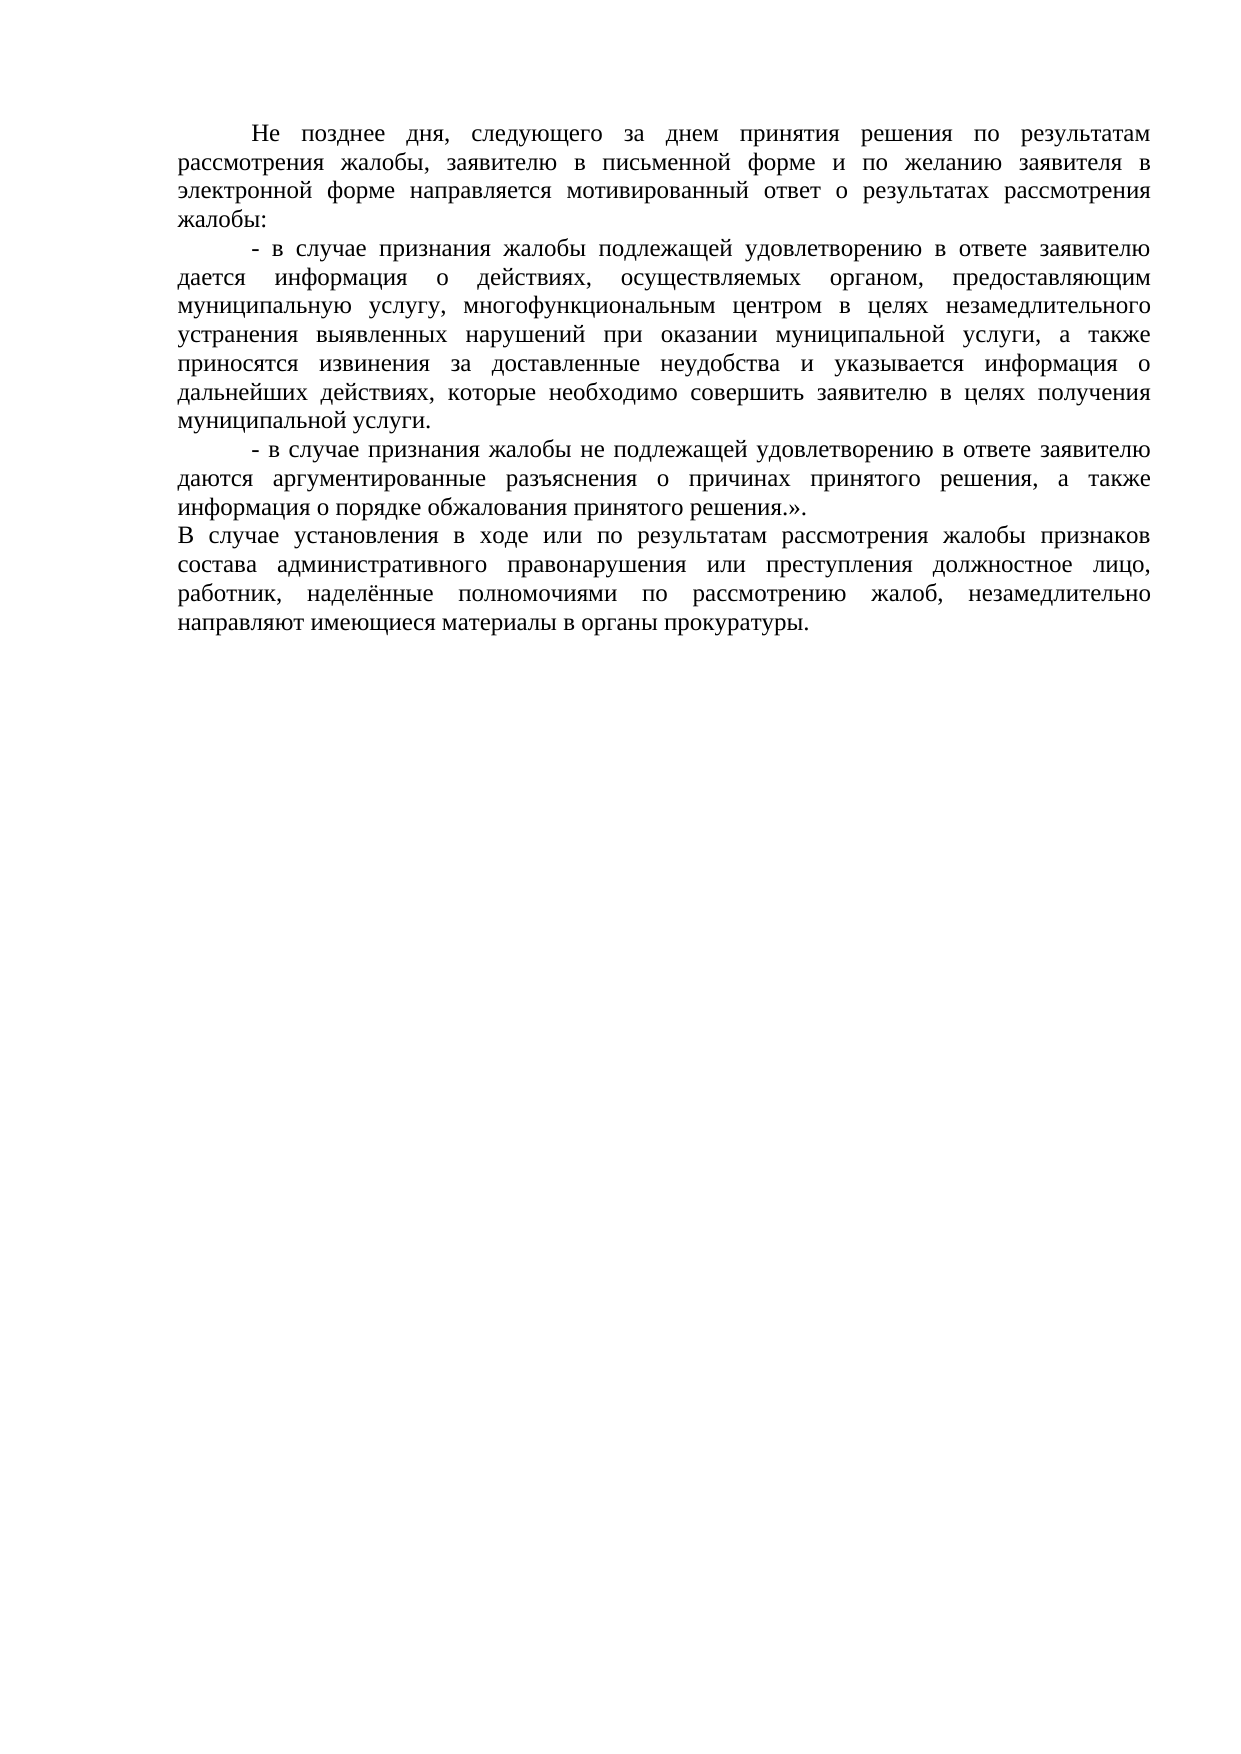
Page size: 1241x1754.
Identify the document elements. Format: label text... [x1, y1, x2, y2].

text Не позднее дня, следующего за днем принятия решения по результатам рассмотрения жалобы, заявителю в письменной форме и по желанию заявителя в электронной форме направляется мотивированный ответ о результатах рассмотрения жалобы: [177, 118, 1152, 233]
text - в случае признания жалобы подлежащей удовлетворению в ответе заявителю дается информация о действиях, осуществляемых органом, предоставляющим муниципальную услугу, многофункциональным центром в целях незамедлительного устранения выявленных нарушений при оказании муниципальной услуги, а также приносятся извинения за доставленные неудобства и указывается информация о дальнейших действиях, которые необходимо совершить заявителю в целях получения муниципальной услуги. [177, 233, 1152, 434]
text В случае установления в ходе или по результатам рассмотрения жалобы признаков состава административного правонарушения или преступления должностное лицо, работник, наделённые полномочиями по рассмотрению жалоб, незамедлительно направляют имеющиеся материалы в органы прокуратуры. [177, 521, 1152, 636]
text - в случае признания жалобы не подлежащей удовлетворению в ответе заявителю даются аргументированные разъяснения о причинах принятого решения, а также информация о порядке обжалования принятого решения.». [177, 434, 1152, 521]
